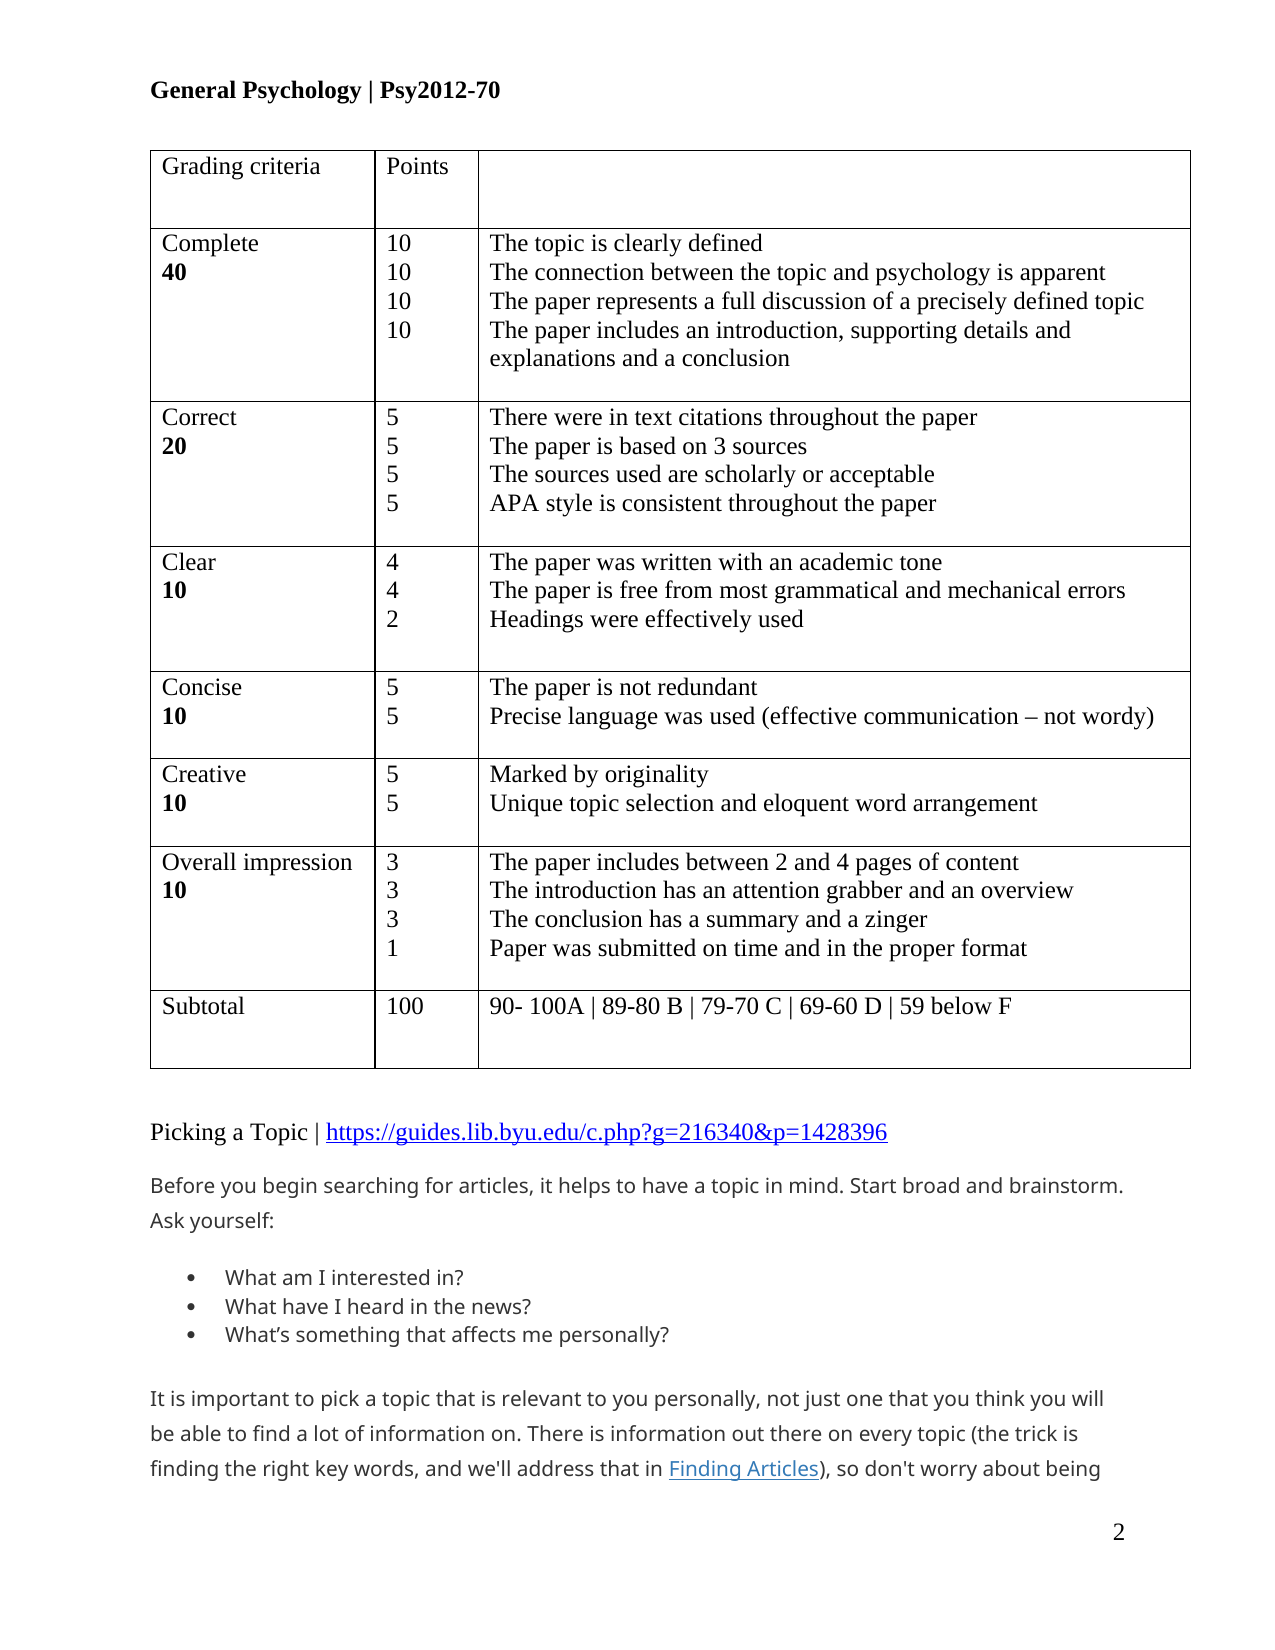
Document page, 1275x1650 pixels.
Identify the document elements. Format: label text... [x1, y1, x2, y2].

table_cell 4 4 2 [376, 547, 478, 671]
text Before you begin searching for articles, it helps to have a topic in mind. Start broad and brainstorm. Ask yourself: [150, 1164, 1125, 1234]
table_cell Points [376, 151, 478, 227]
table_cell The paper was written with an academic tone The paper is free from most grammatical and mechanical errors Headings were effectively used [479, 547, 1190, 671]
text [150, 1378, 1125, 1483]
table_cell 5 5 5 5 [376, 402, 478, 546]
list What am I interested in? [187, 1263, 1125, 1292]
table_cell Marked by originality Unique topic selection and eloquent word arrangement [479, 759, 1190, 846]
table_cell 90- 100A | 89-80 B | 79-70 C | 69-60 D | 59 below F [479, 991, 1190, 1068]
table_cell 10 10 10 10 [376, 229, 478, 401]
table_cell Correct 20 [151, 402, 374, 546]
table_cell [479, 151, 1190, 227]
table_cell Concise 10 [151, 672, 374, 758]
list What’s something that affects me personally? [187, 1320, 1125, 1349]
table_cell Creative 10 [151, 759, 374, 846]
text Picking a Topic | https://guides.lib.byu.edu/c.php?g=216340&p=1428396 [150, 1117, 1125, 1145]
list What have I heard in the news? [187, 1292, 1125, 1320]
table_cell There were in text citations throughout the paper The paper is based on 3 sources The sources used are scholarly or acceptable APA style is consistent throughout the paper [479, 402, 1190, 546]
table_cell The topic is clearly defined The connection between the topic and psychology is apparent The paper represents a full discussion of a precisely defined topic The paper includes an introduction, supporting details and explanations and a conclusion [479, 229, 1190, 401]
table_cell The paper includes between 2 and 4 pages of content The introduction has an attention grabber and an overview The conclusion has a summary and a zinger Paper was submitted on time and in the proper format [479, 847, 1190, 990]
table_cell 100 [376, 991, 478, 1068]
table_cell 5 5 [376, 672, 478, 758]
table_cell Subtotal [151, 991, 374, 1068]
table_cell Grading criteria [151, 151, 374, 227]
table_cell The paper is not redundant Precise language was used (effective communication – not wordy) [479, 672, 1190, 758]
table_cell 3 3 3 1 [376, 847, 478, 990]
table_cell 5 5 [376, 759, 478, 846]
table_cell Overall impression 10 [151, 847, 374, 990]
table_cell Clear 10 [151, 547, 374, 671]
table_cell Complete 40 [151, 229, 374, 401]
